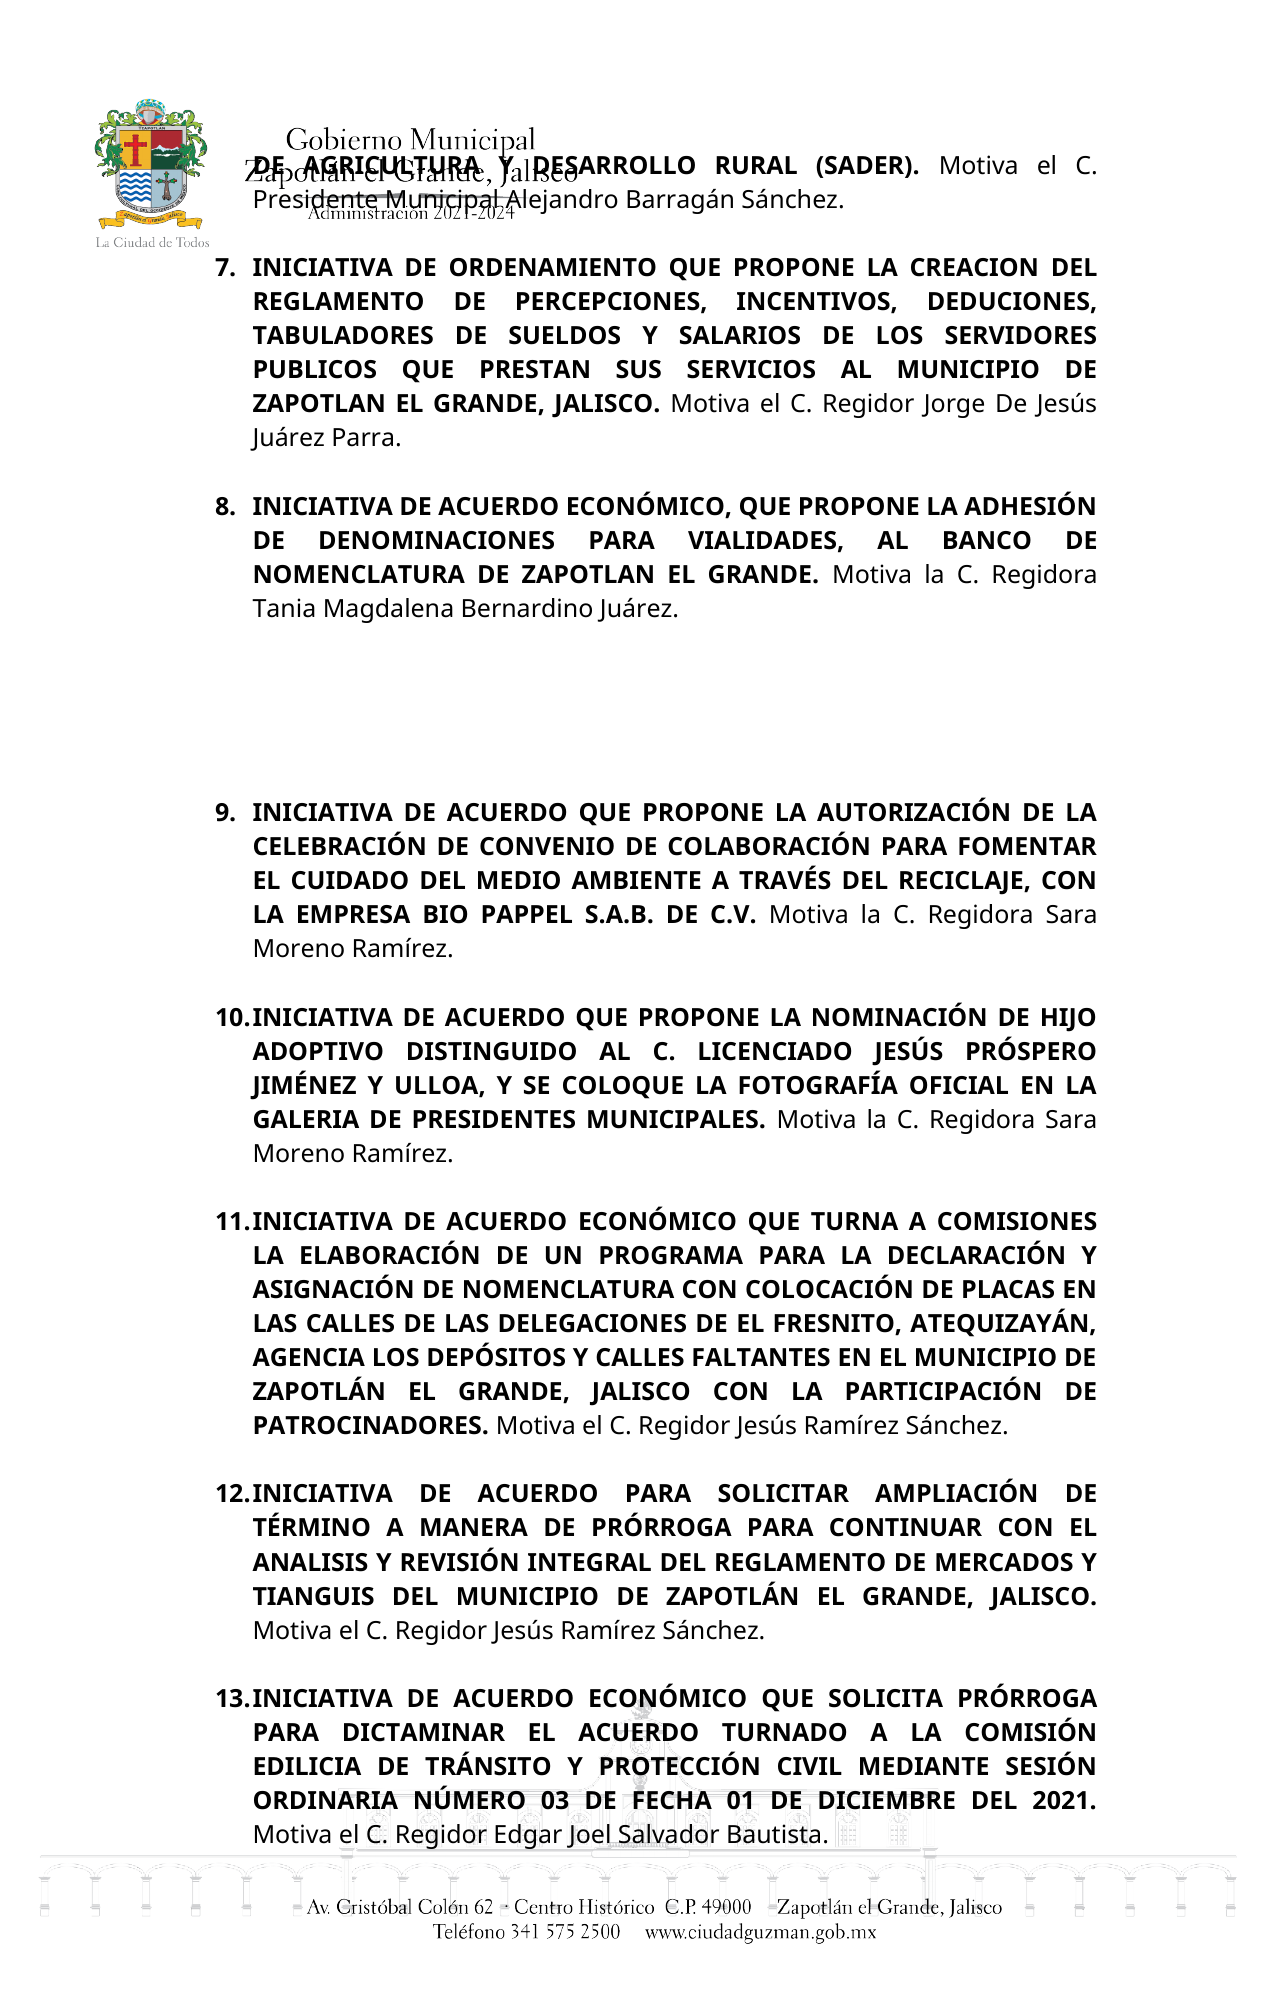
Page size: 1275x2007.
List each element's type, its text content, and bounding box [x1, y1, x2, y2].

list INICIATIVA DE ACUERDO PARA SOLICITAR AMPLIACIÓN DE TÉRMINO A MANERA DE PRÓRROGA PARA CONTINUAR CON EL ANALISIS Y REVISIÓN INTEGRAL DEL REGLAMENTO DE MERCADOS Y TIANGUIS DEL MUNICIPIO DE ZAPOTLÁN EL GRANDE, JALISCO. Motiva el C. Regidor Jesús Ramírez Sánchez. [215, 1476, 1098, 1646]
list INICIATIVA DE ACUERDO QUE PROPONE LA AUTORIZACIÓN DE LA CELEBRACIÓN DE CONVENIO DE COLABORACIÓN PARA FOMENTAR EL CUIDADO DEL MEDIO AMBIENTE A TRAVÉS DEL RECICLAJE, CON LA EMPRESA BIO PAPPEL S.A.B. DE C.V. Motiva la C. Regidora Sara Moreno Ramírez. [215, 795, 1098, 965]
list INICIATIVA DE ACUERDO ECONÓMICO QUE SOLICITA PRÓRROGA PARA DICTAMINAR EL ACUERDO TURNADO A LA COMISIÓN EDILICIA DE TRÁNSITO Y PROTECCIÓN CIVIL MEDIANTE SESIÓN ORDINARIA NÚMERO 03 DE FECHA 01 DE DICIEMBRE DEL 2021. Motiva el C. Regidor Edgar Joel Salvador Bautista. [215, 1680, 1098, 1851]
list INICIATIVA DE ACUERDO ECONÓMICO QUE TURNA A COMISIONES LA ELABORACIÓN DE UN PROGRAMA PARA LA DECLARACIÓN Y ASIGNACIÓN DE NOMENCLATURA CON COLOCACIÓN DE PLACAS EN LAS CALLES DE LAS DELEGACIONES DE EL FRESNITO, ATEQUIZAYÁN, AGENCIA LOS DEPÓSITOS Y CALLES FALTANTES EN EL MUNICIPIO DE ZAPOTLÁN EL GRANDE, JALISCO CON LA PARTICIPACIÓN DE PATROCINADORES. Motiva el C. Regidor Jesús Ramírez Sánchez. [215, 1203, 1098, 1442]
list INICIATIVA DE ORDENAMIENTO QUE PROPONE LA CREACION DEL REGLAMENTO DE PERCEPCIONES, INCENTIVOS, DEDUCIONES, TABULADORES DE SUELDOS Y SALARIOS DE LOS SERVIDORES PUBLICOS QUE PRESTAN SUS SERVICIOS AL MUNICIPIO DE ZAPOTLAN EL GRANDE, JALISCO. Motiva el C. Regidor Jorge De Jesús Juárez Parra. [215, 250, 1098, 454]
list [215, 148, 1098, 216]
list INICIATIVA DE ACUERDO QUE PROPONE LA NOMINACIÓN DE HIJO ADOPTIVO DISTINGUIDO AL C. LICENCIADO JESÚS PRÓSPERO JIMÉNEZ Y ULLOA, Y SE COLOQUE LA FOTOGRAFÍA OFICIAL EN LA GALERIA DE PRESIDENTES MUNICIPALES. Motiva la C. Regidora Sara Moreno Ramírez. [215, 999, 1098, 1169]
list INICIATIVA DE ACUERDO ECONÓMICO, QUE PROPONE LA ADHESIÓN DE DENOMINACIONES PARA VIALIDADES, AL BANCO DE NOMENCLATURA DE ZAPOTLAN EL GRANDE. Motiva la C. Regidora Tania Magdalena Bernardino Juárez. [215, 488, 1098, 624]
picture [26, 0, 1249, 2007]
